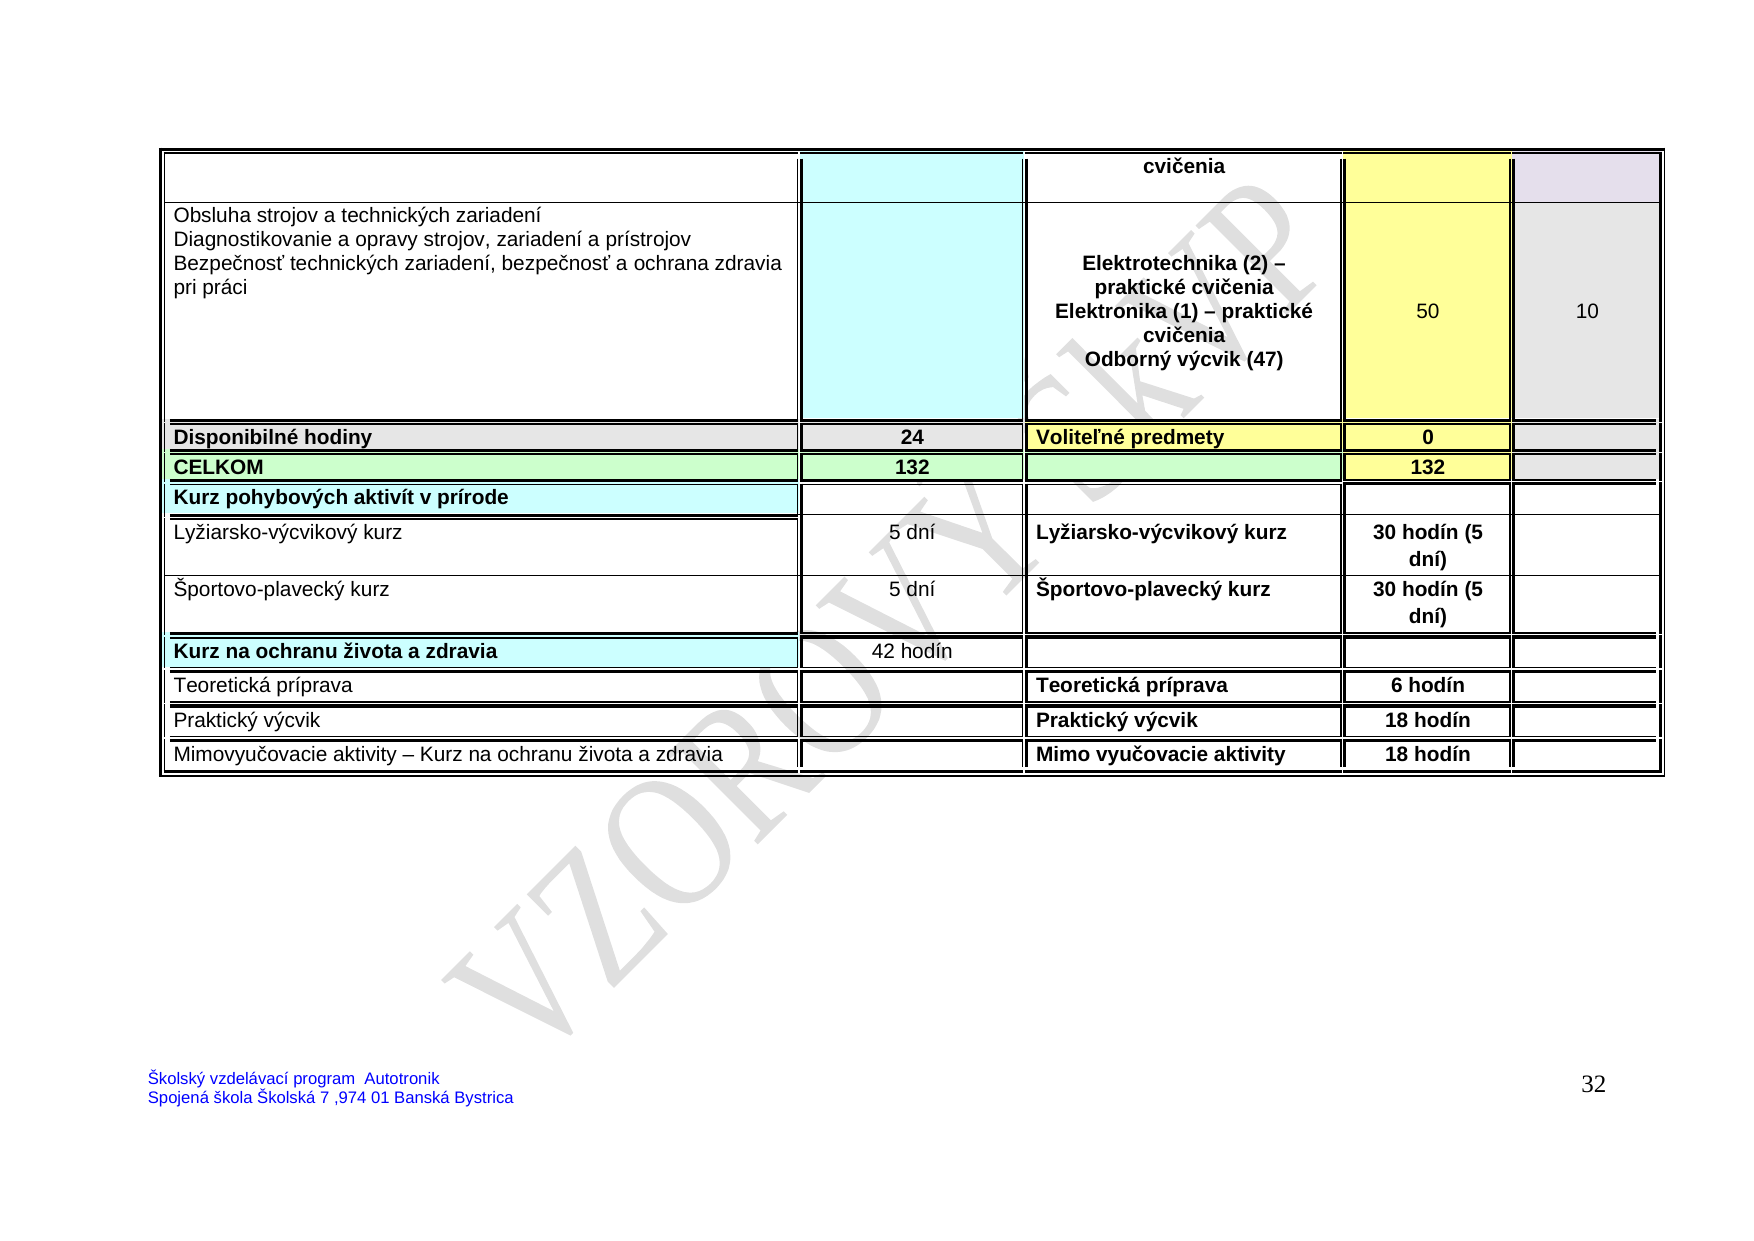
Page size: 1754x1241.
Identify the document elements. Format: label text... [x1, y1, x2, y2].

table_cell Praktický výcvik [1028, 708, 1340, 736]
table_cell [803, 203, 1022, 418]
table_cell [803, 708, 1022, 736]
table_cell [1346, 485, 1509, 513]
table_cell 50 [1346, 203, 1509, 418]
table_cell Lyžiarsko-výcvikový kurz [162, 514, 799, 575]
table_cell [1515, 576, 1659, 632]
table_cell Praktický výcvik [162, 701, 799, 736]
table_cell Elektrotechnika (2) – praktické cvičenia Elektronika (1) – praktické cvičenia Odborný výcvik (47) [1028, 203, 1340, 418]
table_cell [803, 485, 1022, 513]
table_cell Lyžiarsko-výcvikový kurz [1028, 515, 1340, 575]
table_cell Kurz pohybových aktivít v prírode [162, 479, 799, 513]
table_cell Kurz na ochranu života a zdravia [162, 632, 799, 667]
table_cell Disponibilné hodiny [162, 419, 799, 449]
table_cell 30 hodín (5 dní) [1346, 576, 1509, 632]
table_cell CELKOM [162, 449, 799, 479]
table_cell 10 [1515, 203, 1659, 418]
table_cell [1028, 485, 1340, 513]
table_cell Teoretická príprava [162, 667, 799, 701]
table_cell [1512, 632, 1662, 667]
table_cell [1028, 639, 1340, 667]
table_cell 132 [803, 455, 1022, 479]
table_cell [1346, 639, 1509, 667]
table_cell [1512, 701, 1662, 736]
table_cell Mimovyučovacie aktivity – Kurz na ochranu života a zdravia [162, 736, 799, 770]
table_cell 24 [803, 425, 1022, 449]
table_cell Športovo-plavecký kurz [165, 576, 797, 632]
table_cell [1512, 479, 1662, 513]
table_cell Obsluha strojov a technických zariadení Diagnostikovanie a opravy strojov, zariadení a prístrojov Bezpečnosť technických zariadení, bezpečnosť a ochrana zdravia pri práci [165, 203, 797, 418]
table_cell [803, 673, 1022, 701]
table_cell 132 [1346, 455, 1509, 479]
table_cell [800, 736, 1024, 770]
table_cell 18 hodín [1343, 736, 1512, 770]
table_cell [1028, 455, 1340, 479]
table_cell [1515, 515, 1659, 575]
table_cell Športovo-plavecký kurz [1028, 576, 1340, 632]
table_cell 0.5 [1512, 154, 1659, 202]
table_cell 4,5 [1343, 151, 1512, 202]
table_cell 42 hodín [803, 639, 1022, 667]
table_cell 30 hodín (5 dní) [1346, 515, 1509, 575]
table_cell 0 [1346, 425, 1509, 449]
table_cell [1512, 736, 1662, 770]
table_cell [1025, 151, 1343, 202]
table_cell Mimo vyučovacie aktivity [1025, 736, 1343, 770]
table_cell [1512, 419, 1662, 449]
table_cell 5 dní [803, 515, 1022, 575]
table_cell [800, 151, 1024, 202]
table_cell 6 hodín [1346, 673, 1509, 701]
table_cell 18 hodín [1346, 708, 1509, 736]
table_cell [162, 151, 799, 202]
table_cell Teoretická príprava [1028, 673, 1340, 701]
table_cell [1512, 667, 1662, 701]
table_cell Voliteľné predmety [1028, 425, 1340, 449]
table_cell 5 dní [803, 576, 1022, 632]
table_cell [1512, 449, 1662, 479]
